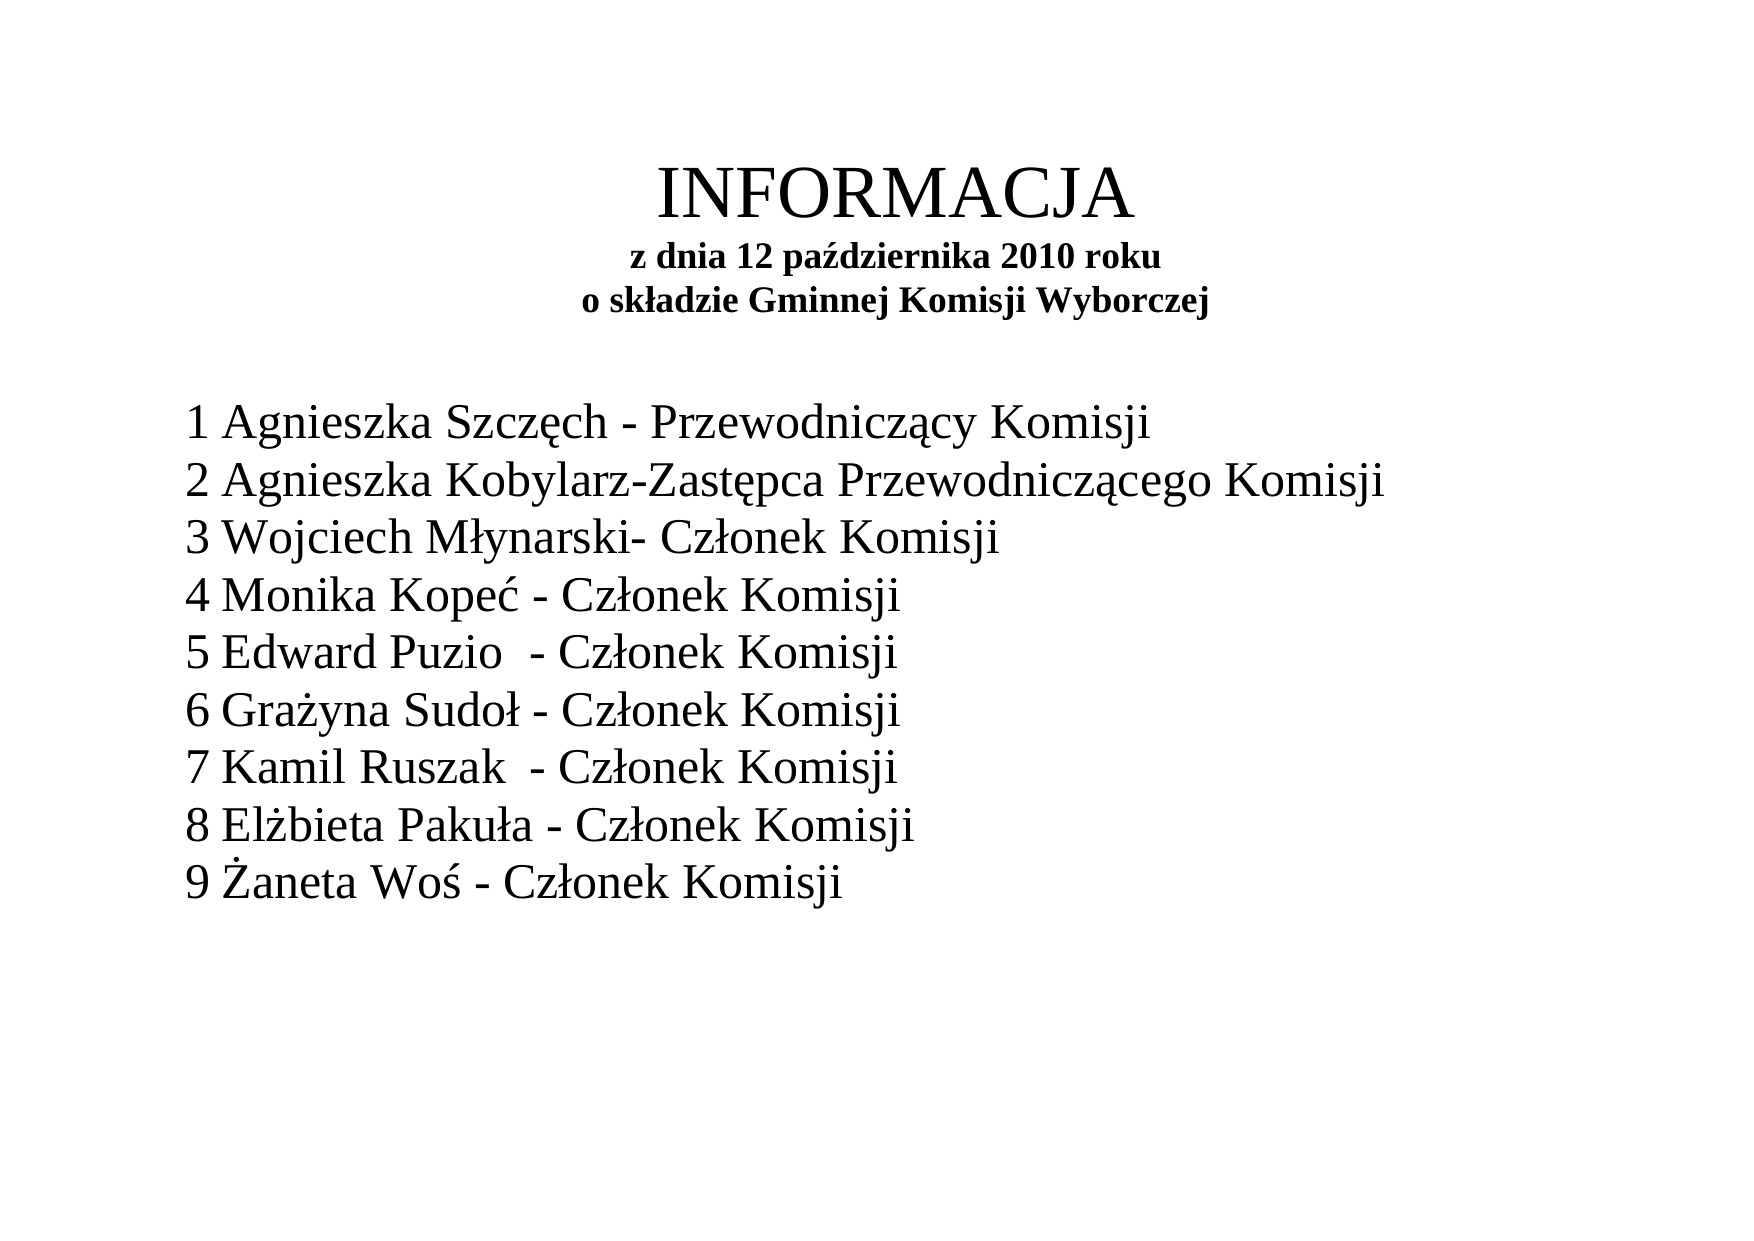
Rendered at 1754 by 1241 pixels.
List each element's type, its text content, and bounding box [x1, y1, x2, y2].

text 1 Agnieszka Szczęch - Przewodniczący Komisji [185, 392, 1606, 449]
text 9 Żaneta Woś - Członek Komisji [185, 852, 1606, 909]
text 5 Edward Puzio - Członek Komisji [185, 622, 1606, 679]
text 6 Grażyna Sudoł - Członek Komisji [185, 679, 1606, 737]
text 4 Monika Kopeć - Członek Komisji [185, 564, 1606, 622]
text INFORMACJA [185, 148, 1606, 234]
text o składzie Gminnej Komisji Wyborczej [185, 277, 1606, 320]
text 7 Kamil Ruszak - Członek Komisji [185, 737, 1606, 794]
text 8 Elżbieta Pakuła - Członek Komisji [185, 794, 1606, 852]
text 3 Wojciech Młynarski- Członek Komisji [185, 507, 1606, 564]
text 2 Agnieszka Kobylarz-Zastępca Przewodniczącego Komisji [185, 449, 1606, 507]
text z dnia 12 października 2010 roku [185, 234, 1606, 277]
